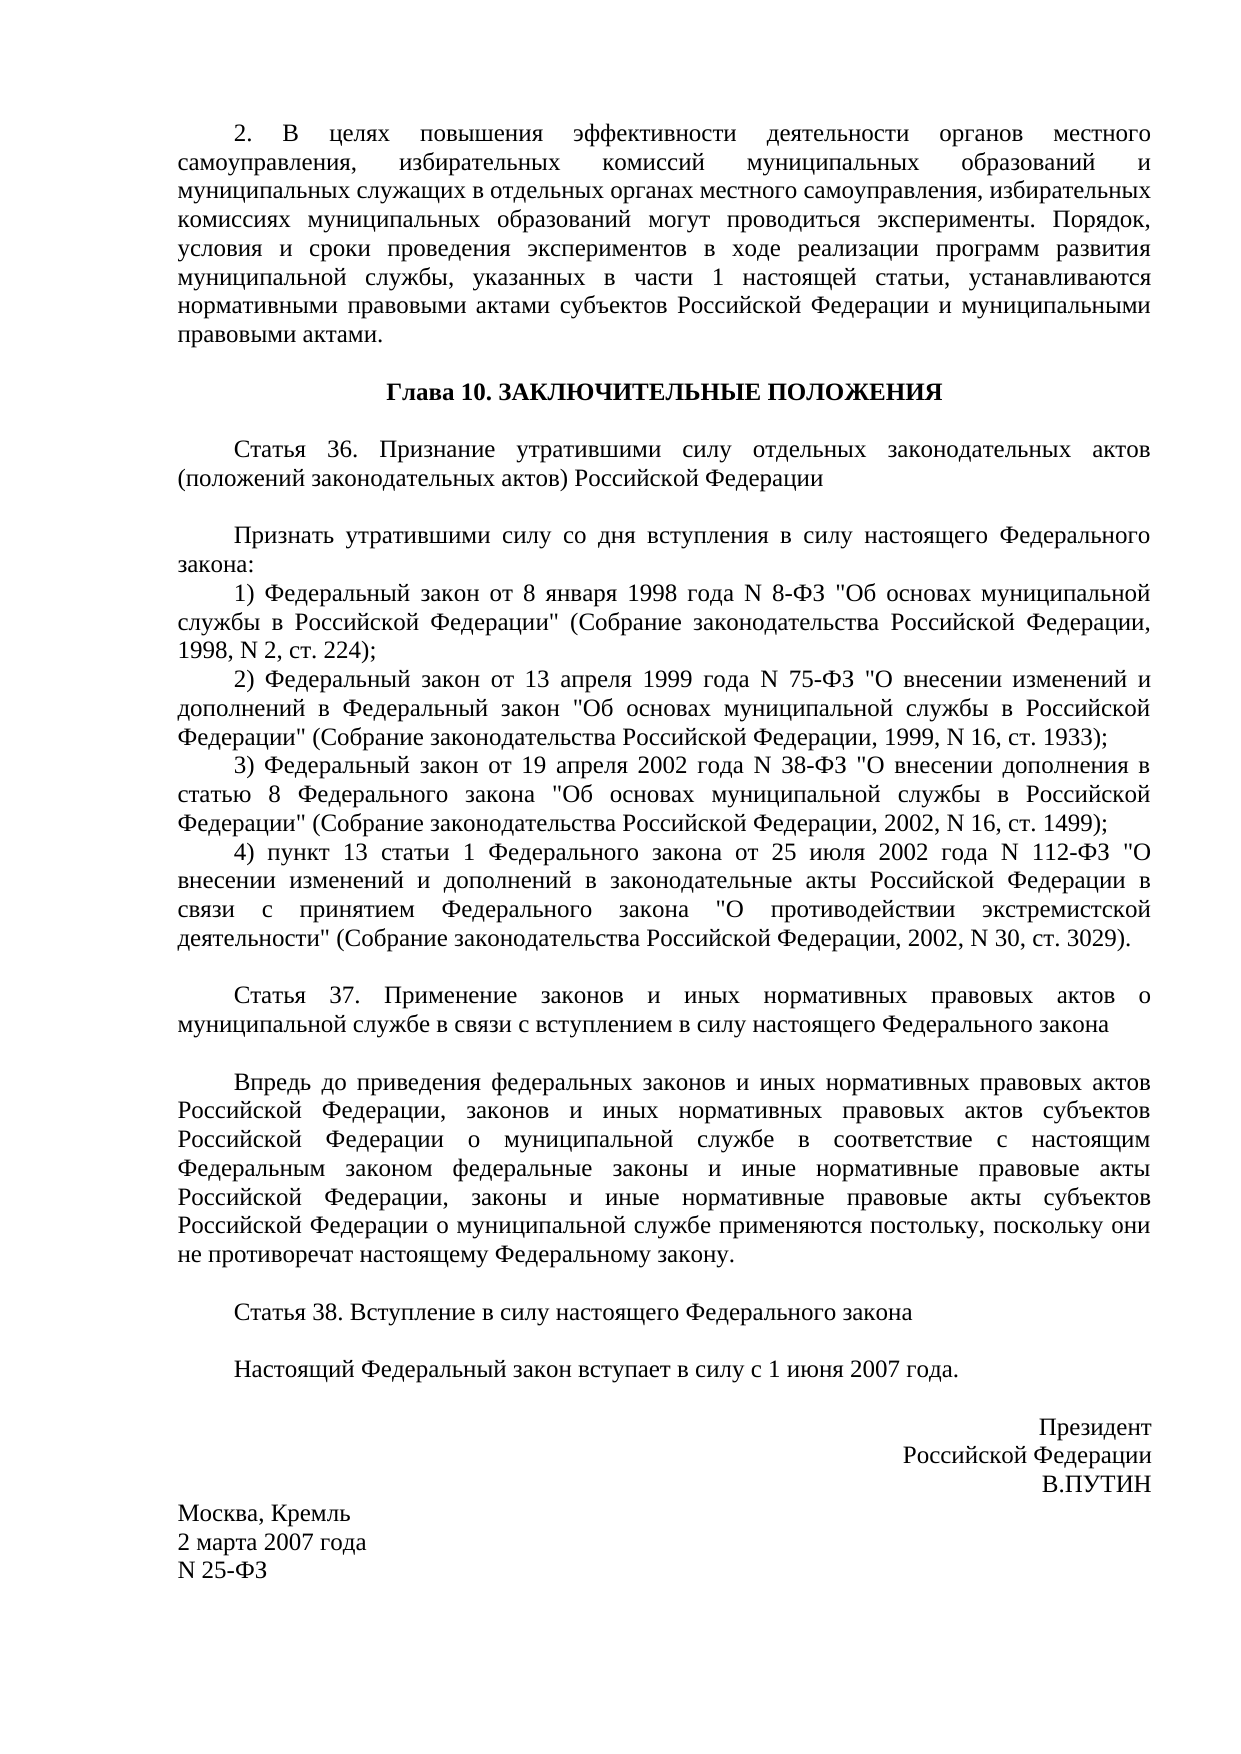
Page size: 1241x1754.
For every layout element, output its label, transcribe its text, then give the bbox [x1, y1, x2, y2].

text 1) Федеральный закон от 8 января 1998 года N 8-ФЗ "Об основах муниципальной службы в Российской Федерации" (Собрание законодательства Российской Федерации, 1998, N 2, ст. 224); [177, 578, 1152, 664]
text Статья 36. Признание утратившими силу отдельных законодательных актов (положений законодательных актов) Российской Федерации [177, 434, 1152, 492]
text Настоящий Федеральный закон вступает в силу с 1 июня 2007 года. [177, 1354, 1152, 1383]
text N 25-ФЗ [177, 1556, 1152, 1584]
text 2) Федеральный закон от 13 апреля 1999 года N 75-ФЗ "О внесении изменений и дополнений в Федеральный закон "Об основах муниципальной службы в Российской Федерации" (Собрание законодательства Российской Федерации, 1999, N 16, ст. 1933); [177, 664, 1152, 751]
text Российской Федерации [177, 1441, 1152, 1469]
text Признать утратившими силу со дня вступления в силу настоящего Федерального закона: [177, 521, 1152, 578]
text 4) пункт 13 статьи 1 Федерального закона от 25 июля 2002 года N 112-ФЗ "О внесении изменений и дополнений в законодательные акты Российской Федерации в связи с принятием Федерального закона "О противодействии экстремистской деятельности" (Собрание законодательства Российской Федерации, 2002, N 30, ст. 3029). [177, 837, 1152, 952]
text В.ПУТИН [177, 1469, 1152, 1498]
text Впредь до приведения федеральных законов и иных нормативных правовых актов Российской Федерации, законов и иных нормативных правовых актов субъектов Российской Федерации о муниципальной службе в соответствие с настоящим Федеральным законом федеральные законы и иные нормативные правовые акты Российской Федерации, законы и иные нормативные правовые акты субъектов Российской Федерации о муниципальной службе применяются постольку, поскольку они не противоречат настоящему Федеральному закону. [177, 1067, 1152, 1268]
text 3) Федеральный закон от 19 апреля 2002 года N 38-ФЗ "О внесении дополнения в статью 8 Федерального закона "Об основах муниципальной службы в Российской Федерации" (Собрание законодательства Российской Федерации, 2002, N 16, ст. 1499); [177, 751, 1152, 837]
text 2. В целях повышения эффективности деятельности органов местного самоуправления, избирательных комиссий муниципальных образований и муниципальных служащих в отдельных органах местного самоуправления, избирательных комиссиях муниципальных образований могут проводиться эксперименты. Порядок, условия и сроки проведения экспериментов в ходе реализации программ развития муниципальной службы, указанных в части 1 настоящей статьи, устанавливаются нормативными правовыми актами субъектов Российской Федерации и муниципальными правовыми актами. [177, 118, 1152, 348]
text Статья 38. Вступление в силу настоящего Федерального закона [177, 1297, 1152, 1326]
text Статья 37. Применение законов и иных нормативных правовых актов о муниципальной службе в связи с вступлением в силу настоящего Федерального закона [177, 981, 1152, 1038]
text Президент [177, 1412, 1152, 1441]
text Москва, Кремль [177, 1498, 1152, 1527]
text 2 марта 2007 года [177, 1527, 1152, 1556]
title Глава 10. ЗАКЛЮЧИТЕЛЬНЫЕ ПОЛОЖЕНИЯ [177, 377, 1152, 406]
